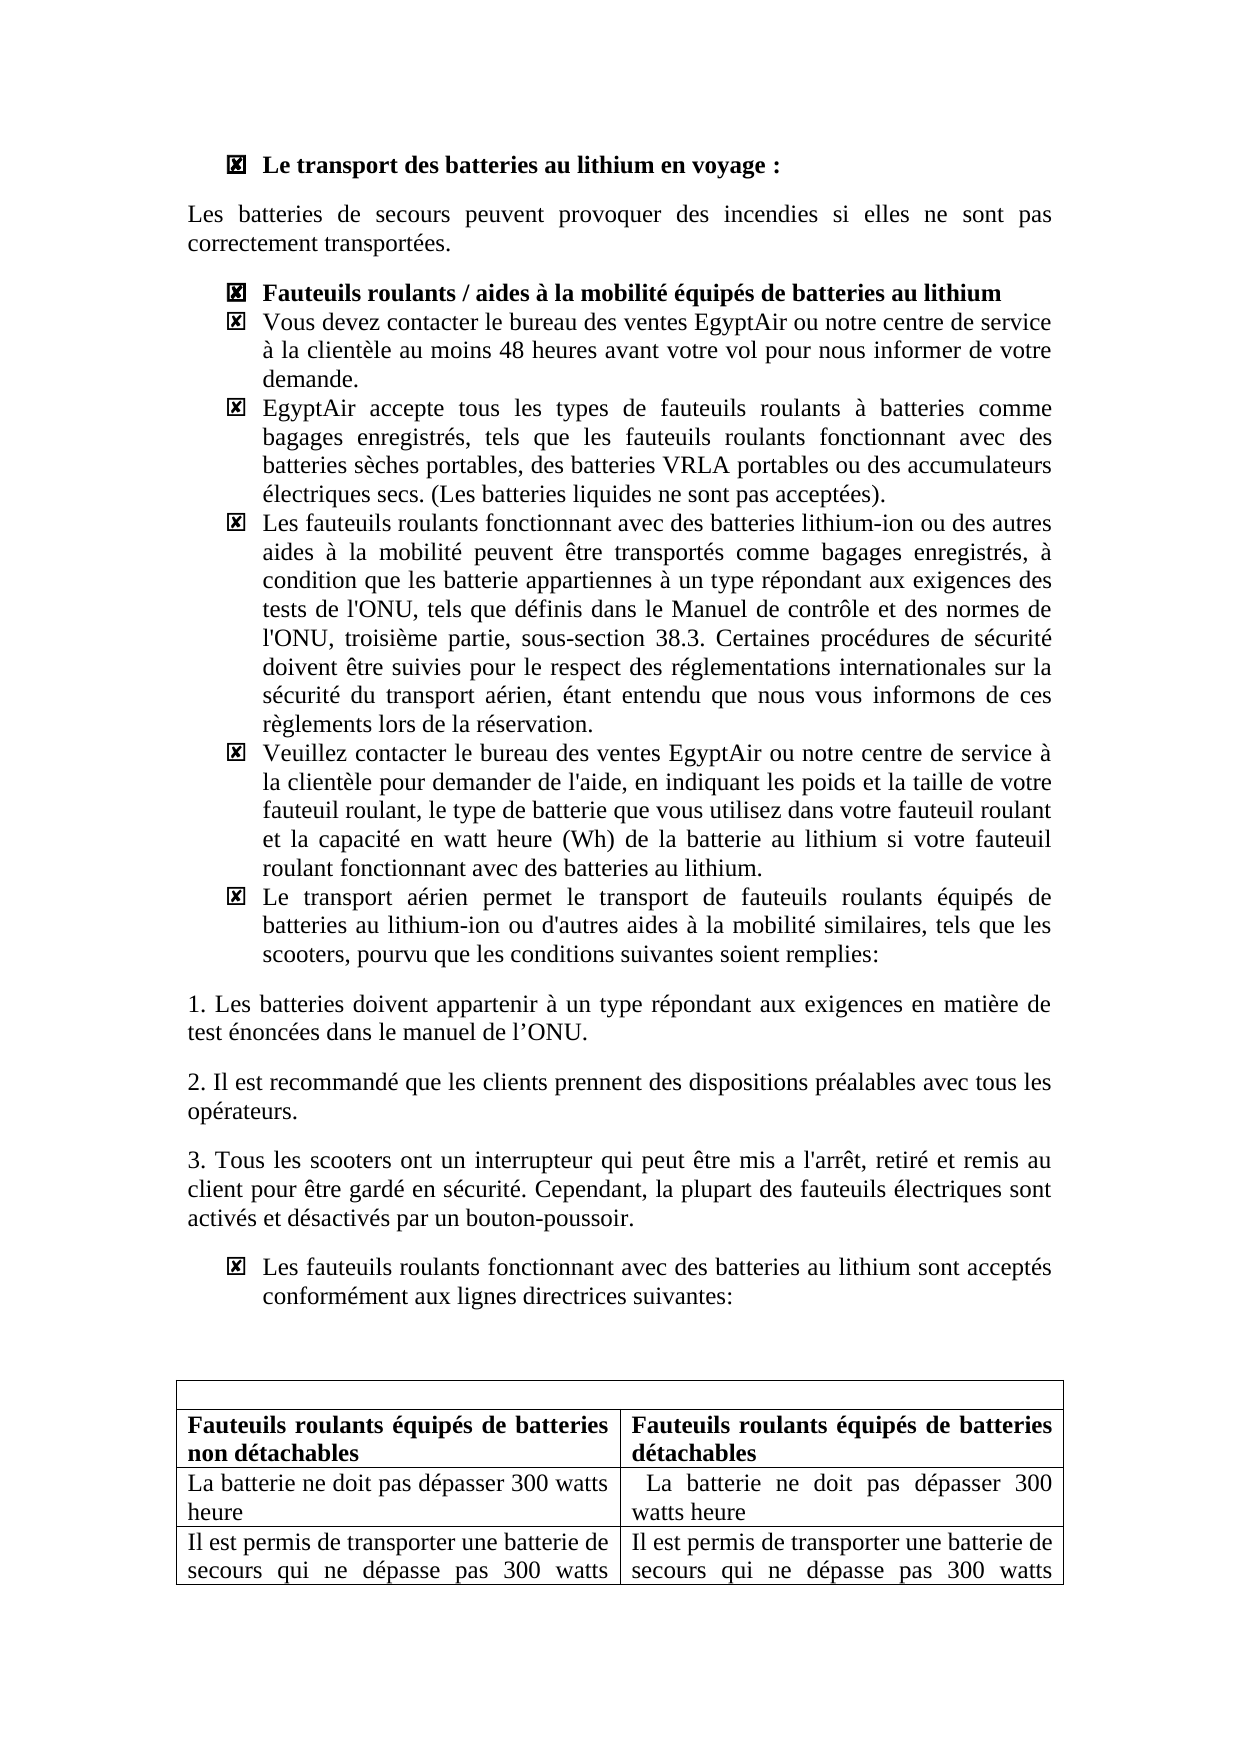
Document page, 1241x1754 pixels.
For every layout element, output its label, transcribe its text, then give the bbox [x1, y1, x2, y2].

table_cell La batterie ne doit pas dépasser 300 watts heure [621, 1468, 1063, 1526]
text 3. Tous les scooters ont un interrupteur qui peut être mis a l'arrêt, retiré et remis au client pour être gardé en sécurité. Cependant, la plupart des fauteuils électriques sont activés et désactivés par un bouton-poussoir. [187, 1145, 1053, 1232]
list EgyptAir accepte tous les types de fauteuils roulants à batteries comme bagages enregistrés, tels que les fauteuils roulants fonctionnant avec des batteries sèches portables, des batteries VRLA portables ou des accumulateurs électriques secs. (Les batteries liquides ne sont pas acceptées). [225, 393, 1053, 508]
text 1. Les batteries doivent appartenir à un type répondant aux exigences en matière de test énoncées dans le manuel de l’ONU. [187, 989, 1053, 1046]
list Veuillez contacter le bureau des ventes EgyptAir ou notre centre de service à la clientèle pour demander de l'aide, en indiquant les poids et la taille de votre fauteuil roulant, le type de batterie que vous utilisez dans votre fauteuil roulant et la capacité en watt heure (Wh) de la batterie au lithium si votre fauteuil roulant fonctionnant avec des batteries au lithium. [225, 738, 1053, 882]
table_header [177, 1381, 1063, 1409]
list Vous devez contacter le bureau des ventes EgyptAir ou notre centre de service à la clientèle au moins 48 heures avant votre vol pour nous informer de votre demande. [225, 307, 1053, 393]
text 2. Il est recommandé que les clients prennent des dispositions préalables avec tous les opérateurs. [187, 1067, 1053, 1124]
list Le transport des batteries au lithium en voyage : [225, 150, 1053, 179]
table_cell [621, 1527, 1063, 1584]
list Les fauteuils roulants fonctionnant avec des batteries lithium-ion ou des autres aides à la mobilité peuvent être transportés comme bagages enregistrés, à condition que les batterie appartiennes à un type répondant aux exigences des tests de l'ONU, tels que définis dans le Manuel de contrôle et des normes de l'ONU, troisième partie, sous-section 38.3. Certaines procédures de sécurité doivent être suivies pour le respect des réglementations internationales sur la sécurité du transport aérien, étant entendu que nous vous informons de ces règlements lors de la réservation. [225, 508, 1053, 738]
table_cell Fauteuils roulants équipés de batteries détachables [621, 1410, 1063, 1467]
table_cell Fauteuils roulants équipés de batteries non détachables [177, 1410, 620, 1467]
table_cell La batterie ne doit pas dépasser 300 watts heure [177, 1468, 620, 1526]
list Fauteuils roulants / aides à la mobilité équipés de batteries au lithium [225, 278, 1053, 307]
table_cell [177, 1527, 620, 1584]
text Les batteries de secours peuvent provoquer des incendies si elles ne sont pas correctement transportées. [187, 199, 1053, 257]
list Les fauteuils roulants fonctionnant avec des batteries au lithium sont acceptés conformément aux lignes directrices suivantes: [225, 1252, 1053, 1310]
list Le transport aérien permet le transport de fauteuils roulants équipés de batteries au lithium-ion ou d'autres aides à la mobilité similaires, tels que les scooters, pourvu que les conditions suivantes soient remplies: [225, 882, 1053, 968]
